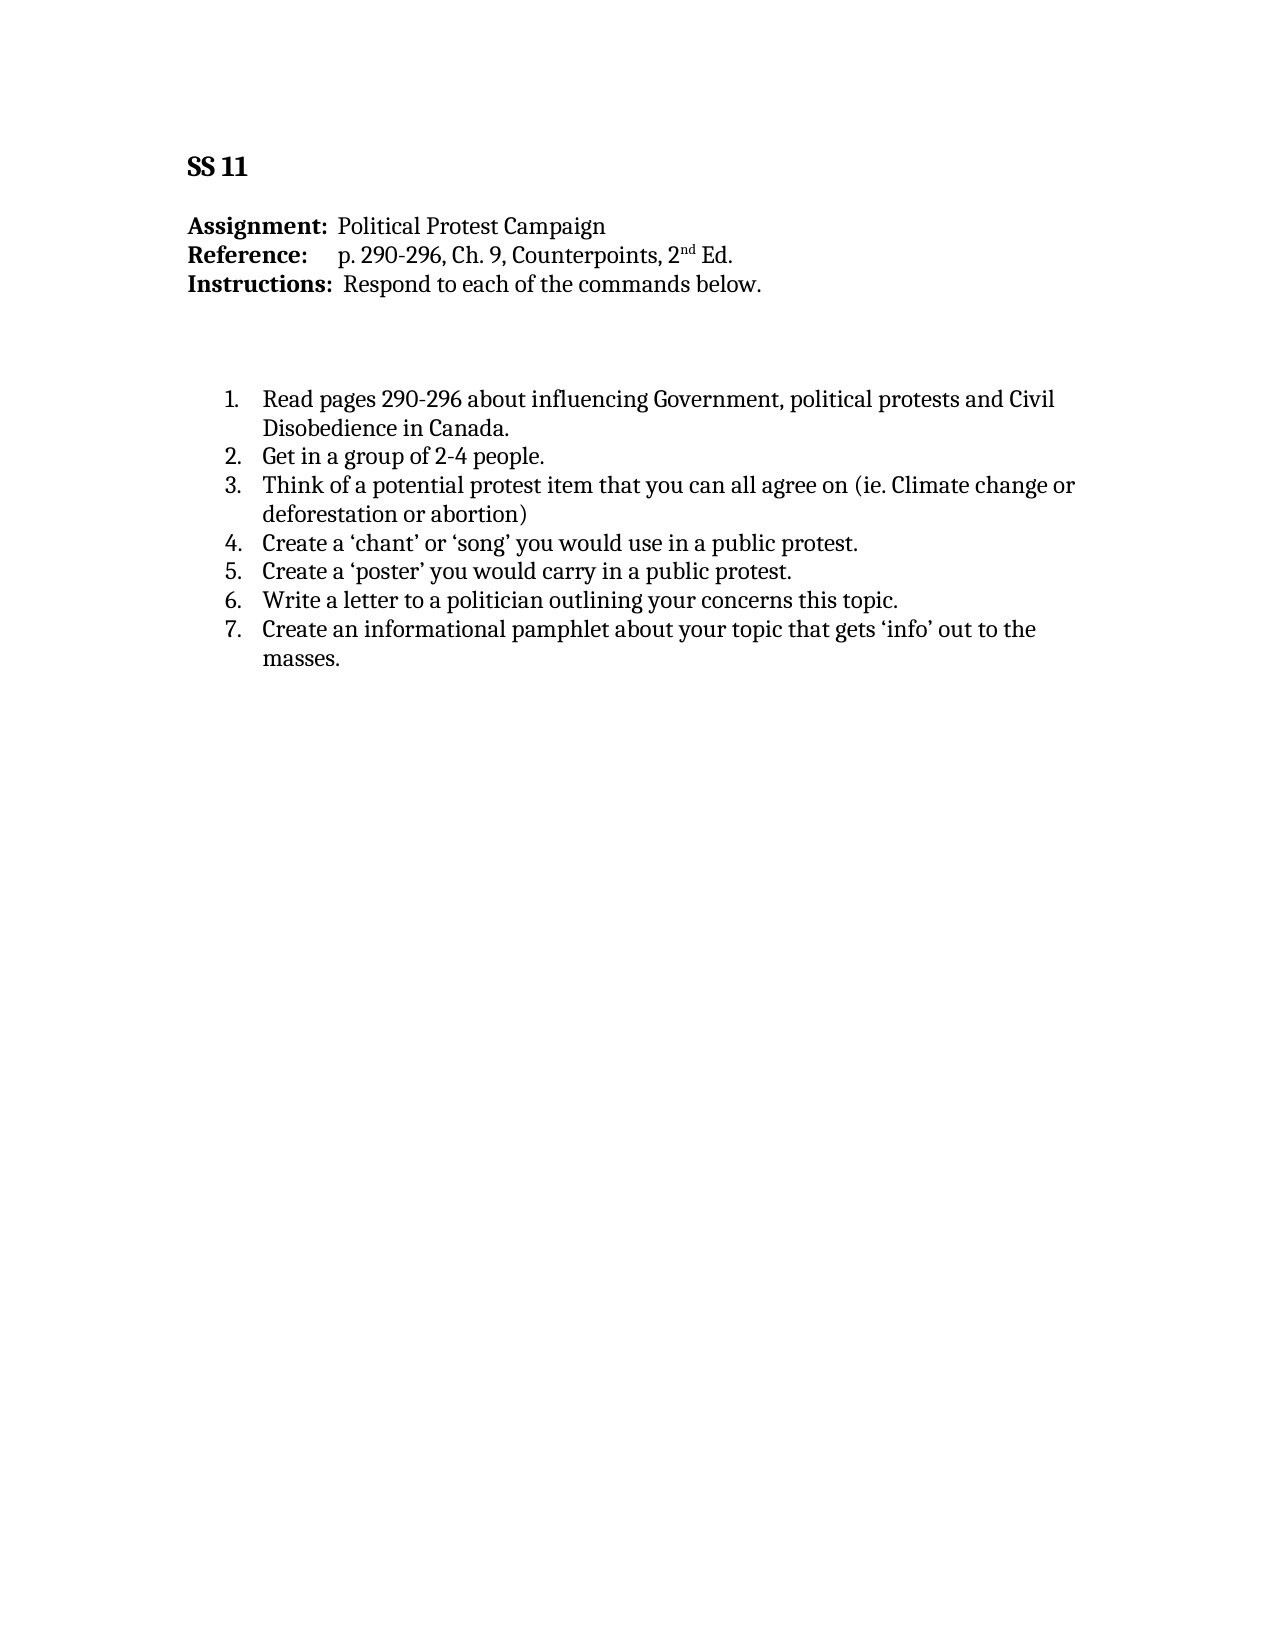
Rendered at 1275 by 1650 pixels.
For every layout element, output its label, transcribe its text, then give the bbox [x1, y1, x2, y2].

list Write a letter to a politician outlining your concerns this topic. [225, 586, 1087, 615]
text SS 11 [187, 150, 1087, 183]
list Read pages 290-296 about influencing Government, political protests and Civil Disobedience in Canada. [225, 385, 1087, 442]
list Think of a potential protest item that you can all agree on (ie. Climate change or deforestation or abortion) [225, 471, 1087, 528]
text Assignment: Political Protest Campaign [187, 212, 1087, 241]
text Instructions: Respond to each of the commands below. [187, 270, 1087, 298]
text Reference: p. 290-296, Ch. 9, Counterpoints, 2nd Ed. [187, 241, 1087, 270]
list Create a ‘chant’ or ‘song’ you would use in a public protest. [225, 528, 1087, 557]
list Create an informational pamphlet about your topic that gets ‘info’ out to the masses. [225, 615, 1087, 672]
list Create a ‘poster’ you would carry in a public protest. [225, 557, 1087, 586]
list Get in a group of 2-4 people. [225, 442, 1087, 471]
